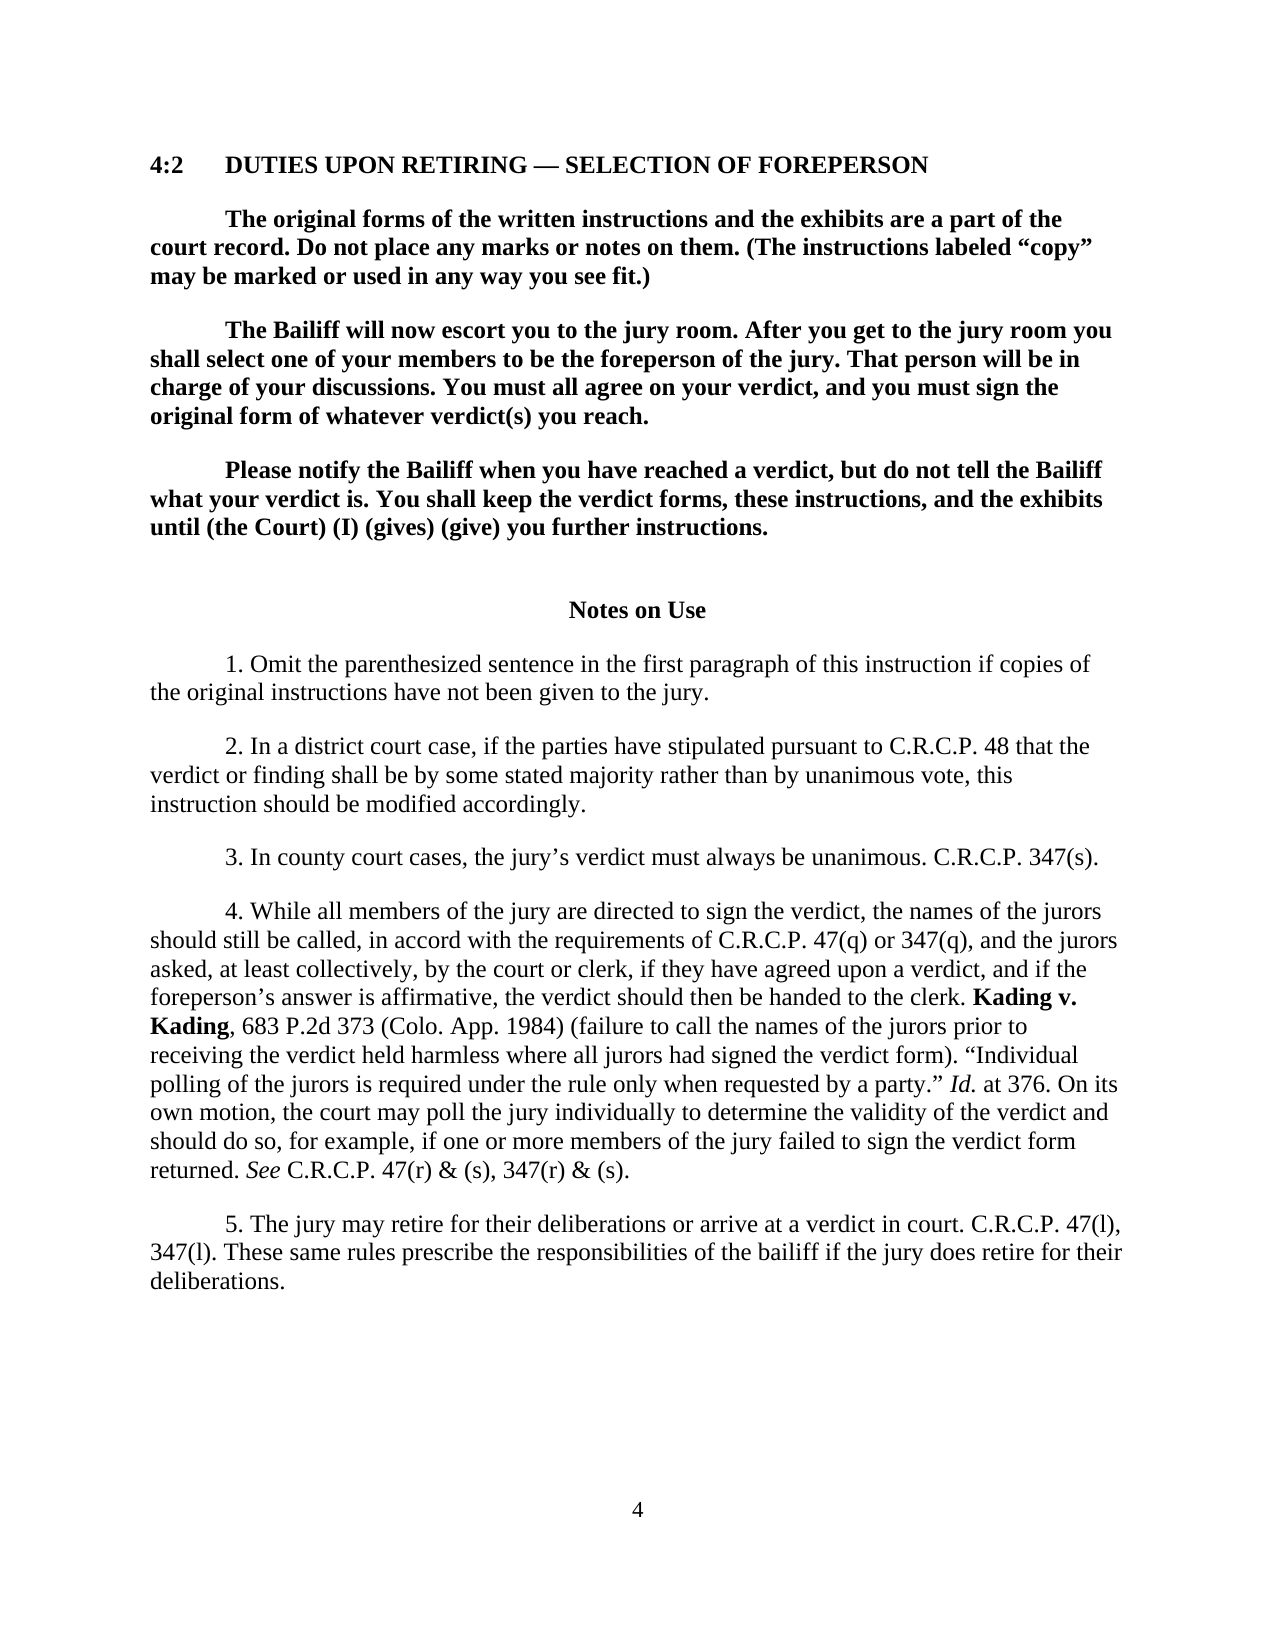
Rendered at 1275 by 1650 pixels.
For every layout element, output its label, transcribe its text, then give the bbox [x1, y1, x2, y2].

text 4:2 DUTIES UPON RETIRING — SELECTION OF FOREPERSON [150, 150, 1125, 179]
text 5. The jury may retire for their deliberations or arrive at a verdict in court. C.R.C.P. 47(l), 347(l). These same rules prescribe the responsibilities of the bailiff if the jury does retire for their deliberations. [150, 1209, 1125, 1295]
text 2. In a district court case, if the parties have stipulated pursuant to C.R.C.P. 48 that the verdict or finding shall be by some stated majority rather than by unanimous vote, this instruction should be modified accordingly. [150, 731, 1125, 817]
text Please notify the Bailiff when you have reached a verdict, but do not tell the Bailiff what your verdict is. You shall keep the verdict forms, these instructions, and the exhibits until (the Court) (I) (gives) (give) you further instructions. [150, 455, 1125, 541]
text The Bailiff will now escort you to the jury room. After you get to the jury room you shall select one of your members to be the foreperson of the jury. That person will be in charge of your discussions. You must all agree on your verdict, and you must sign the original form of whatever verdict(s) you reach. [150, 315, 1125, 430]
text 1. Omit the parenthesized sentence in the first paragraph of this instruction if copies of the original instructions have not been given to the jury. [150, 649, 1125, 706]
text The original forms of the written instructions and the exhibits are a part of the court record. Do not place any marks or notes on them. (The instructions labeled “copy” may be marked or used in any way you see fit.) [150, 204, 1125, 290]
text Notes on Use [150, 595, 1125, 624]
text 3. In county court cases, the jury’s verdict must always be unanimous. C.R.C.P. 347(s). [150, 842, 1125, 871]
text 4. While all members of the jury are directed to sign the verdict, the names of the jurors should still be called, in accord with the requirements of C.R.C.P. 47(q) or 347(q), and the jurors asked, at least collectively, by the court or clerk, if they have agreed upon a verdict, and if the foreperson’s answer is affirmative, the verdict should then be handed to the clerk. Kading v. Kading, 683 P.2d 373 (Colo. App. 1984) (failure to call the names of the jurors prior to receiving the verdict held harmless where all jurors had signed the verdict form). “Individual polling of the jurors is required under the rule only when requested by a party.” Id. at 376. On its own motion, the court may poll the jury individually to determine the validity of the verdict and should do so, for example, if one or more members of the jury failed to sign the verdict form returned. See C.R.C.P. 47(r) & (s), 347(r) & (s). [150, 896, 1125, 1184]
